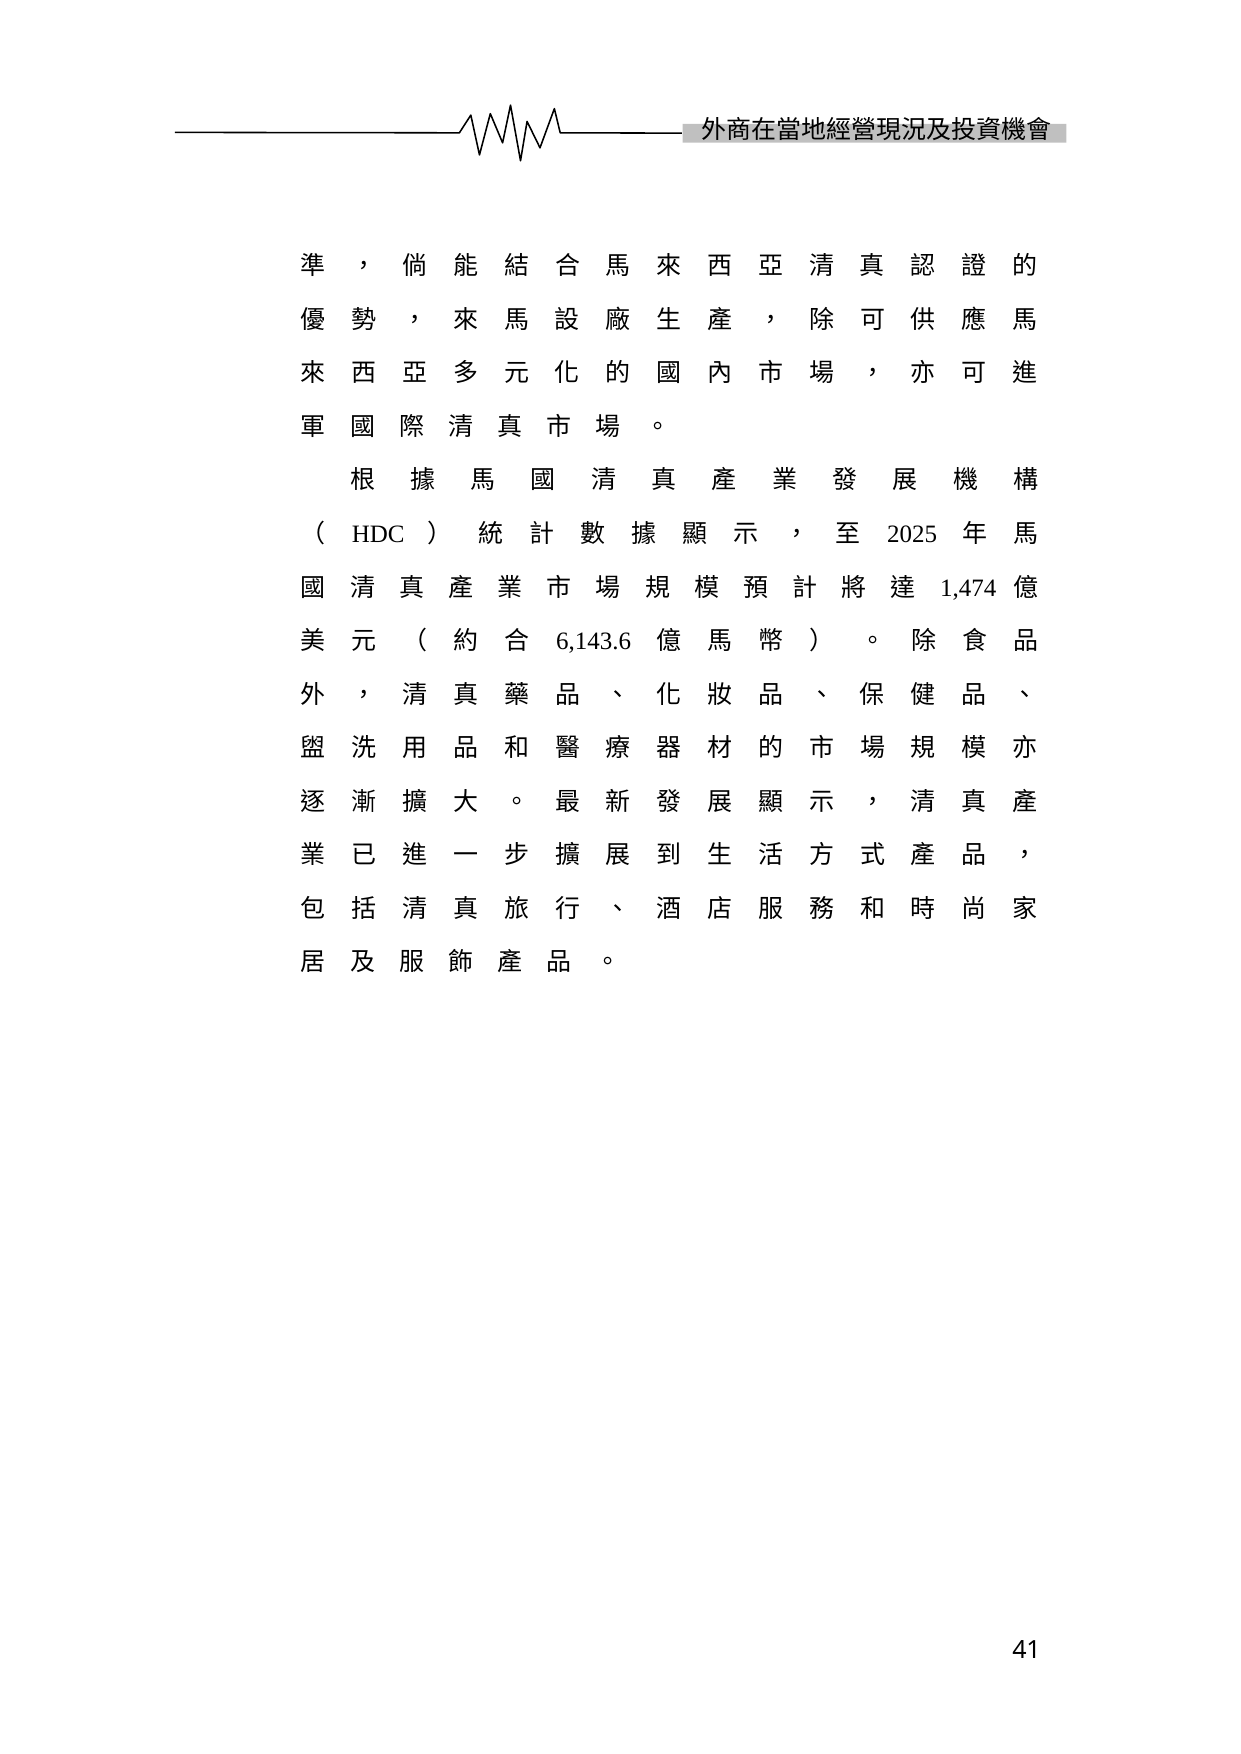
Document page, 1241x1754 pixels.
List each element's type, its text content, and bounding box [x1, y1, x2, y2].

text 根據馬國清真產業發展機構（HDC）統計數據顯示，至2025年馬國清真產業市場規模預計將達1,474億美元（約合6,143.6億馬幣）。除食品外，清真藥品、化妝品、保健品、盥洗用品和醫療器材的市場規模亦逐漸擴大。最新發展顯示，清真產業已進一步擴展到生活方式產品，包括清真旅行、酒店服務和時尚家居及服飾產品。 [276, 451, 1063, 987]
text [276, 237, 1063, 451]
